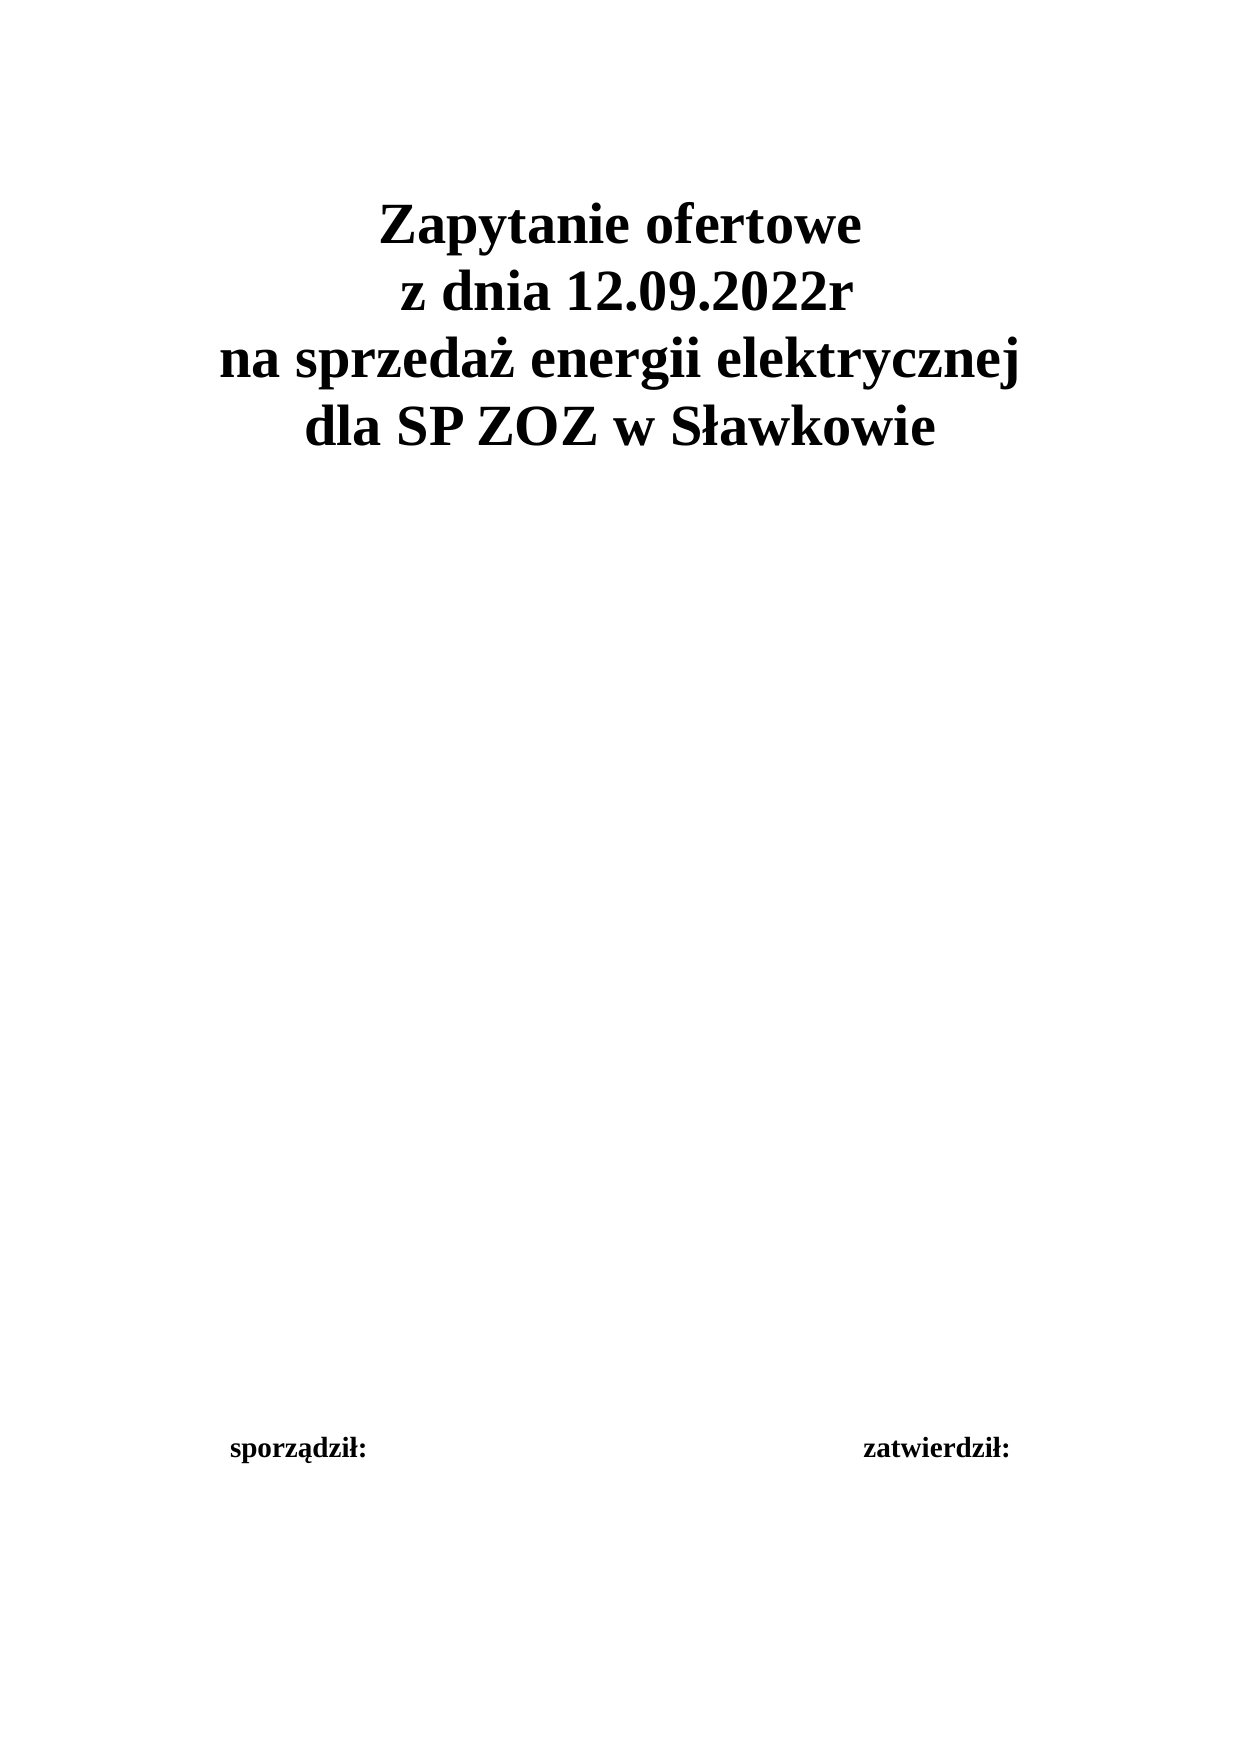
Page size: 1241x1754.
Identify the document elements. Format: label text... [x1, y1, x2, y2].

text na sprzedaż energii elektrycznej [148, 323, 1093, 391]
text dla SP ZOZ w Sławkowie [148, 391, 1093, 458]
text Zapytanie ofertowe [148, 189, 1093, 256]
text sporządził: zatwierdził: [148, 1430, 1093, 1464]
text z dnia 12.09.2022r [148, 256, 1093, 323]
